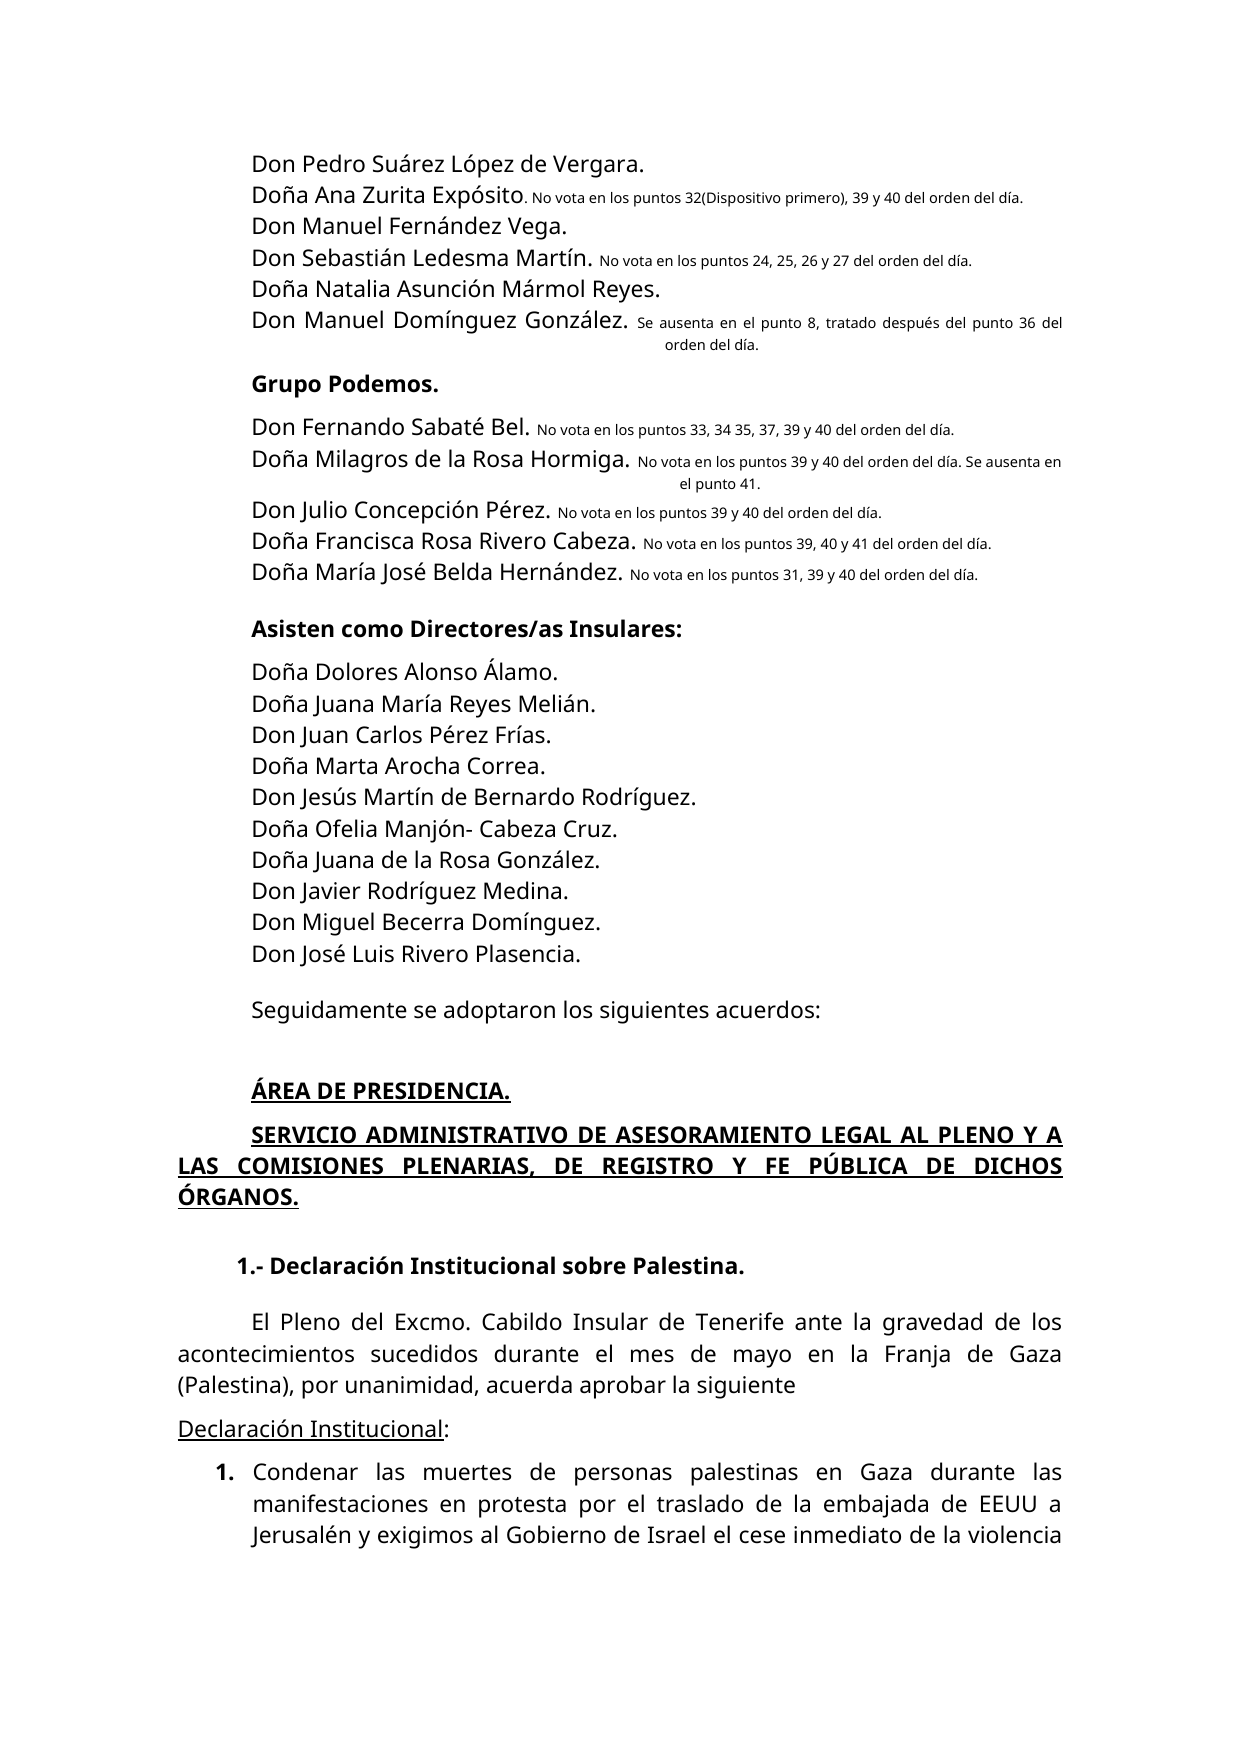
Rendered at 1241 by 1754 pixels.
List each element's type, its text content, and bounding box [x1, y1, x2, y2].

text Don Sebastián Ledesma Martín. No vota en los puntos 24, 25, 26 y 27 del orden del día. [177, 241, 1063, 273]
text Doña Ofelia Manjón- Cabeza Cruz. [177, 812, 1063, 844]
text Don Manuel Domínguez González. Se ausenta en el punto 8, tratado después del punto 36 del orden del día. [251, 304, 1063, 355]
text 1.- Declaración Institucional sobre Palestina. [177, 1250, 1063, 1281]
text Seguidamente se adoptaron los siguientes acuerdos: [177, 994, 1063, 1025]
text Doña Francisca Rosa Rivero Cabeza. No vota en los puntos 39, 40 y 41 del orden del día. [177, 525, 1063, 556]
text Doña Juana de la Rosa González. [177, 844, 1063, 875]
text Doña Milagros de la Rosa Hormiga. No vota en los puntos 39 y 40 del orden del día. Se ausenta en el punto 41. [251, 443, 1063, 494]
text SERVICIO ADMINISTRATIVO DE ASESORAMIENTO LEGAL AL PLENO Y A LAS COMISIONES PLENARIAS, DE REGISTRO Y FE PÚBLICA DE DICHOS ÓRGANOS. [177, 1177, 1063, 1212]
text Doña Natalia Asunción Mármol Reyes. [177, 273, 1063, 304]
text Doña Marta Arocha Correa. [177, 750, 1063, 781]
text Don José Luis Rivero Plasencia. [177, 937, 1063, 969]
text Don Manuel Fernández Vega. [177, 210, 1063, 241]
text Doña María José Belda Hernández. No vota en los puntos 31, 39 y 40 del orden del día. [177, 556, 1063, 587]
text Don Miguel Becerra Domínguez. [177, 906, 1063, 937]
text Asisten como Directores/as Insulares: [177, 612, 1063, 644]
text Doña Dolores Alonso Álamo. [177, 656, 1063, 687]
text Don Javier Rodríguez Medina. [177, 875, 1063, 906]
text Don Fernando Sabaté Bel. No vota en los puntos 33, 34 35, 37, 39 y 40 del orden del día. [177, 411, 1063, 443]
text SERVICIO ADMINISTRATIVO DE ASESORAMIENTO LEGAL AL PLENO Y A LAS COMISIONES PLENARIAS, DE REGISTRO Y FE PÚBLICA DE DICHOS ÓRGANOS. [177, 1119, 1063, 1176]
text Don Julio Concepción Pérez. No vota en los puntos 39 y 40 del orden del día. [177, 494, 1063, 525]
text Don Pedro Suárez López de Vergara. [177, 148, 1063, 179]
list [215, 1456, 1063, 1550]
text Doña Ana Zurita Expósito. No vota en los puntos 32(Dispositivo primero), 39 y 40 del orden del día. [251, 179, 1063, 210]
text El Pleno del Excmo. Cabildo Insular de Tenerife ante la gravedad de los acontecimientos sucedidos durante el mes de mayo en la Franja de Gaza (Palestina), por unanimidad, acuerda aprobar la siguiente [177, 1306, 1063, 1400]
text Declaración Institucional: [177, 1412, 1063, 1444]
text Doña Juana María Reyes Melián. [177, 687, 1063, 719]
text Don Juan Carlos Pérez Frías. [177, 719, 1063, 750]
text Grupo Podemos. [177, 368, 1063, 399]
text ÁREA DE PRESIDENCIA. [177, 1075, 1063, 1106]
text Don Jesús Martín de Bernardo Rodríguez. [177, 781, 1063, 812]
